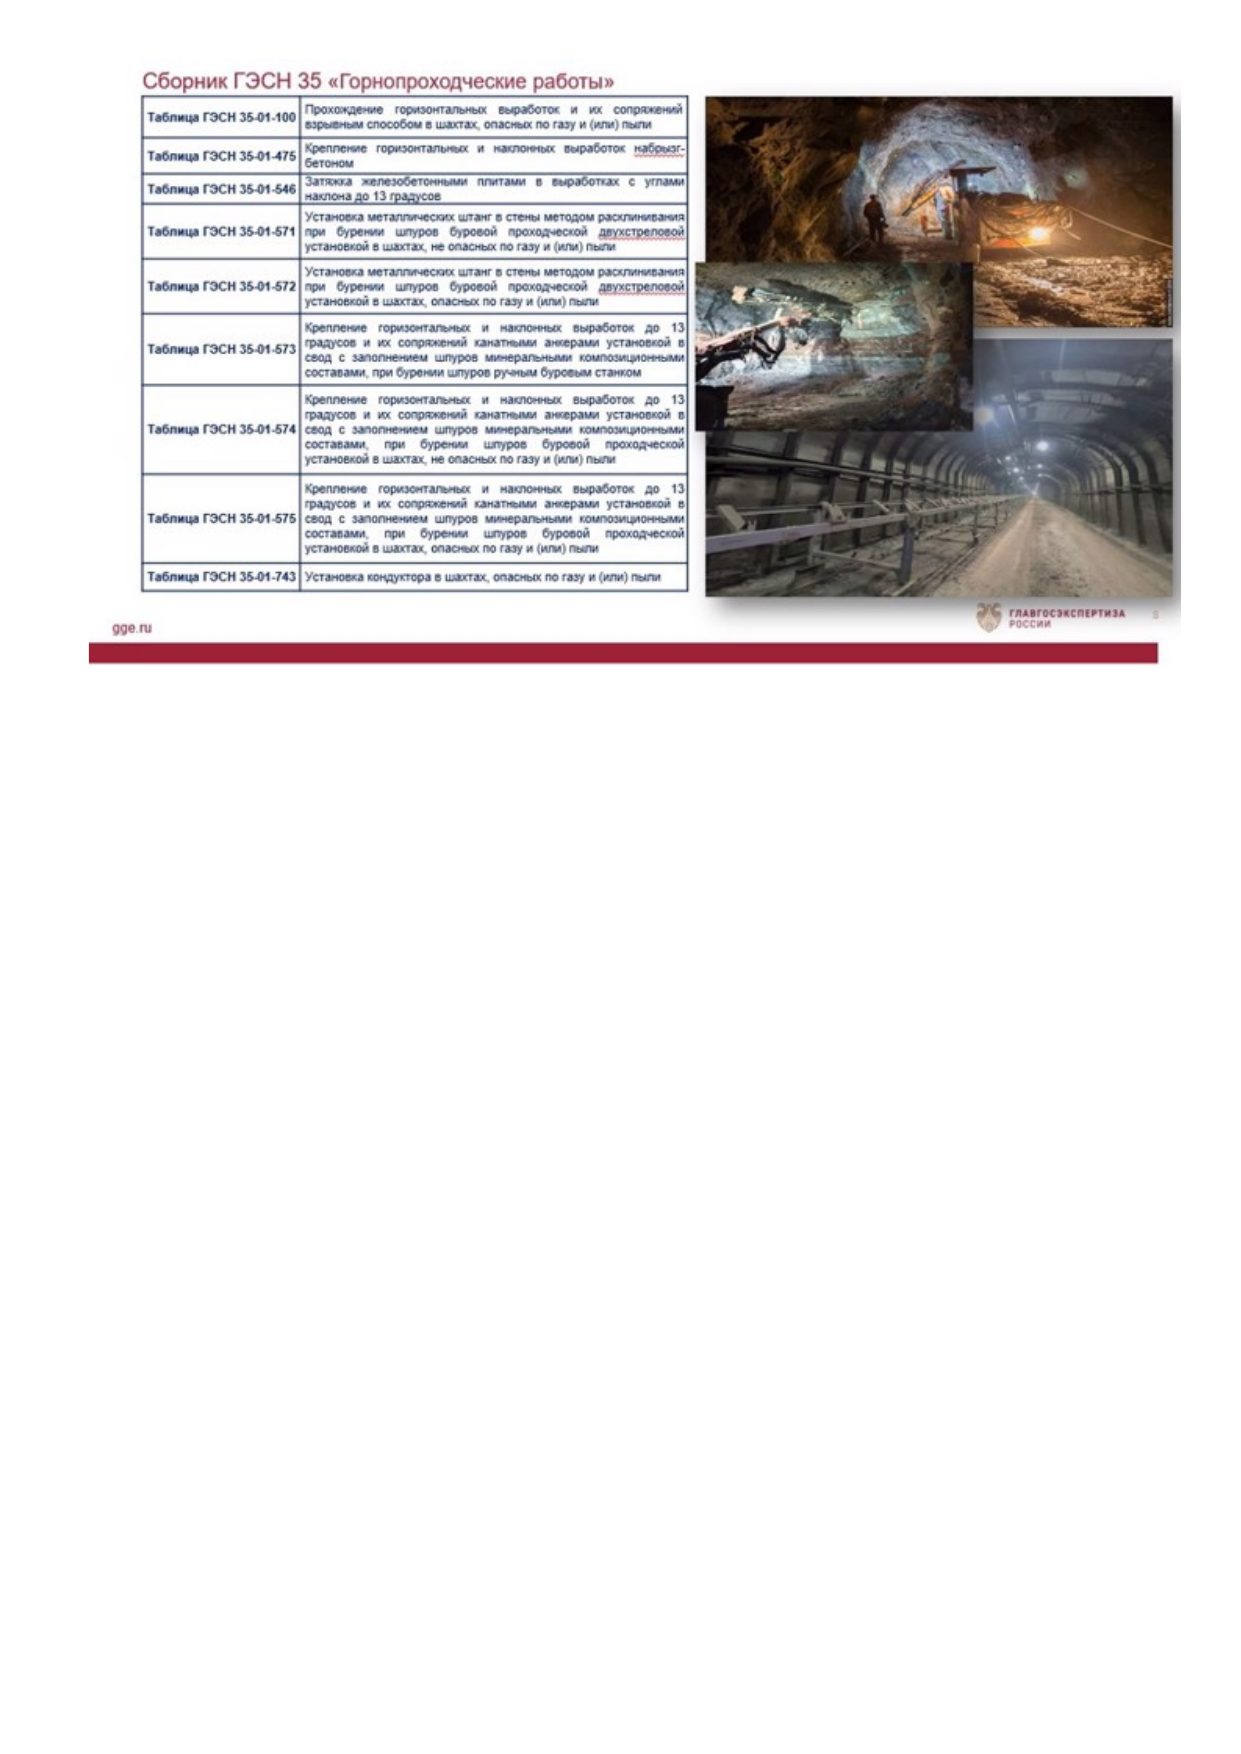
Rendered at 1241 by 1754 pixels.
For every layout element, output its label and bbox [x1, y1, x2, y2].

picture [88, 59, 1181, 666]
